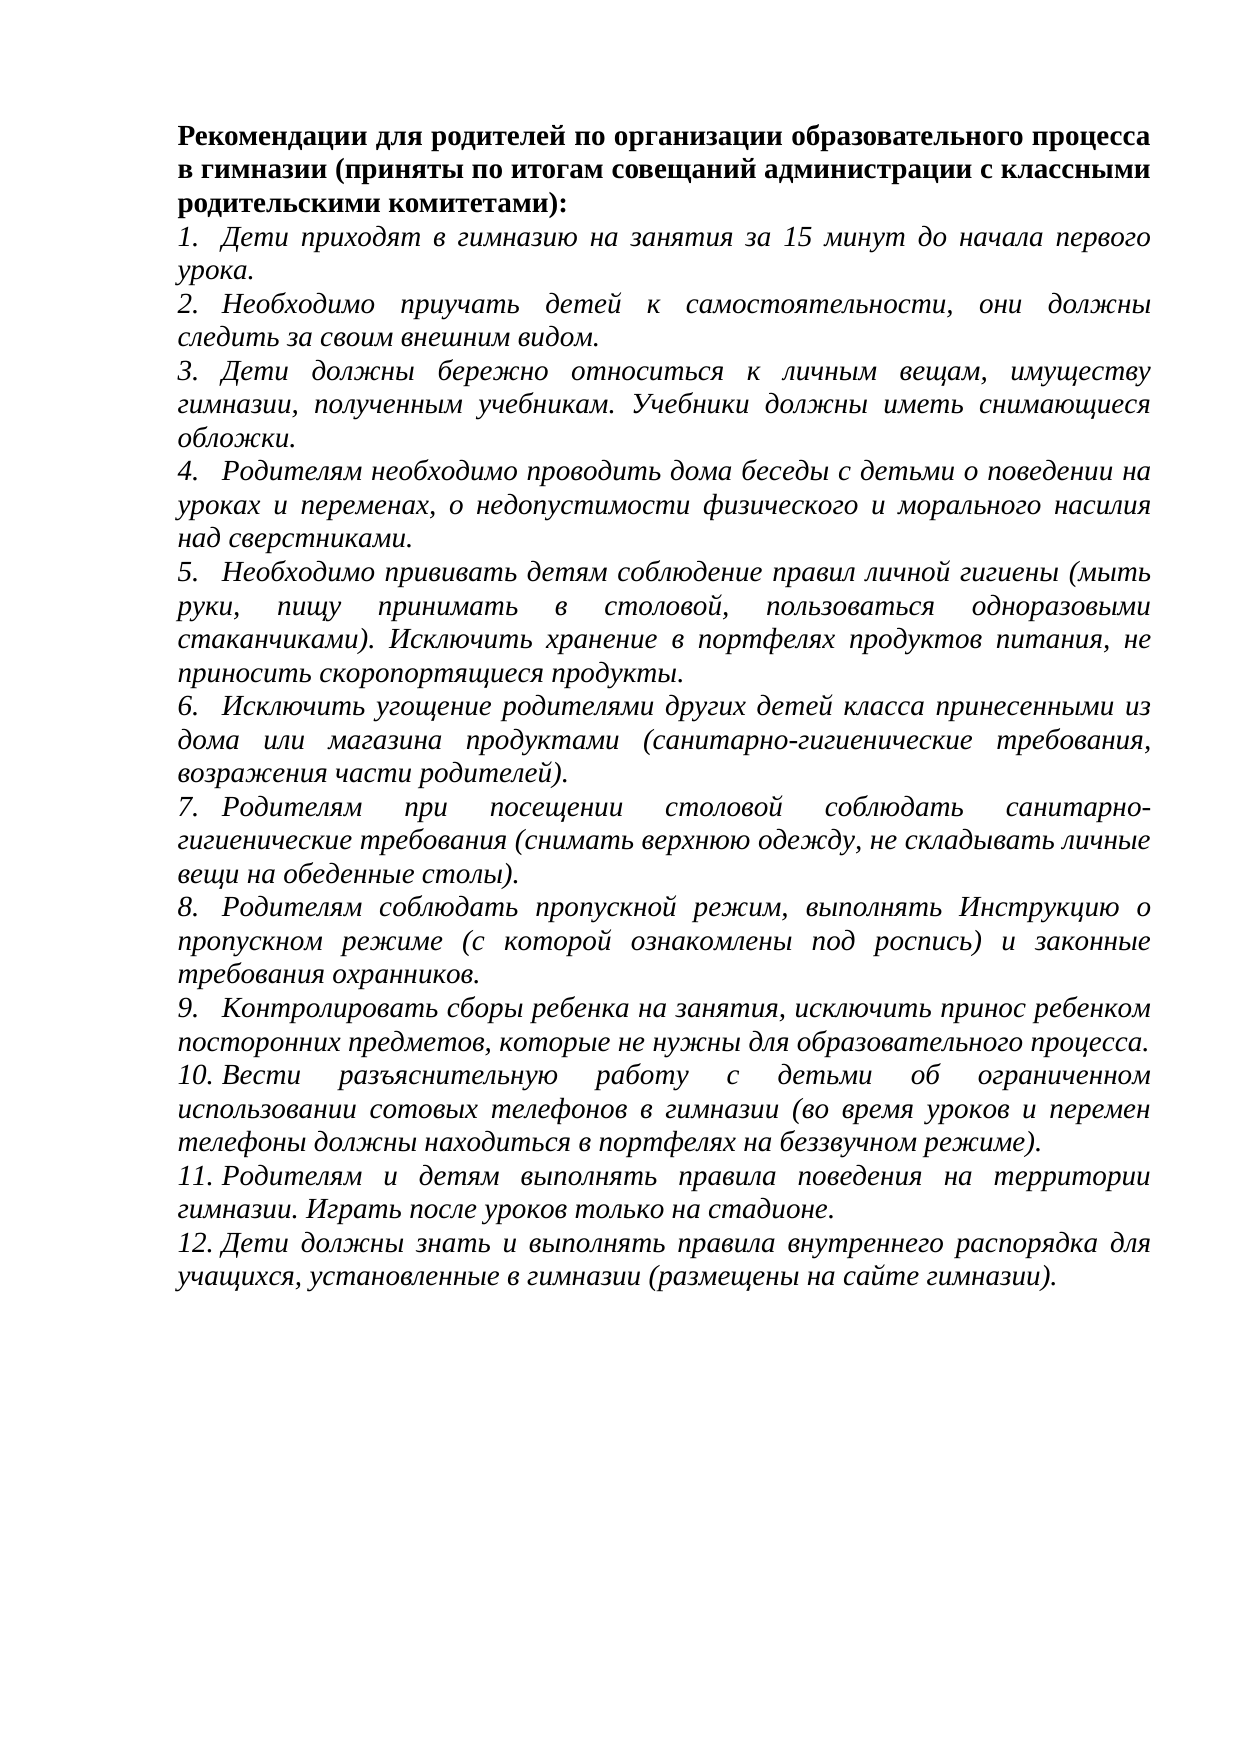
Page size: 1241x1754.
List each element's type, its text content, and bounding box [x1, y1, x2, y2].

list Родителям и детям выполнять правила поведения на территории гимназии. Играть после уроков только на стадионе. [177, 1158, 1152, 1225]
list Рекомендации для родителей по организации образовательного процесса в гимназии (приняты по итогам совещаний администрации с классными родительскими комитетами): [177, 118, 1152, 219]
list Дети должны знать и выполнять правила внутреннего распорядка для учащихся, установленные в гимназии (размещены на сайте гимназии). [177, 1225, 1152, 1292]
list Дети приходят в гимназию на занятия за 15 минут до начала первого урока. [177, 219, 1152, 286]
list Исключить угощение родителями других детей класса принесенными из дома или магазина продуктами (санитарно-гигиенические требования, возражения части родителей). [177, 688, 1152, 789]
list Необходимо приучать детей к самостоятельности, они должны следить за своим внешним видом. [177, 286, 1152, 353]
list Родителям при посещении столовой соблюдать санитарно-гигиенические требования (снимать верхнюю одежду, не складывать личные вещи на обеденные столы). [177, 789, 1152, 889]
list Необходимо прививать детям соблюдение правил личной гигиены (мыть руки, пищу принимать в столовой, пользоваться одноразовыми стаканчиками). Исключить хранение в портфелях продуктов питания, не приносить скоропортящиеся продукты. [177, 554, 1152, 688]
list Дети должны бережно относиться к личным вещам, имуществу гимназии, полученным учебникам. Учебники должны иметь снимающиеся обложки. [177, 353, 1152, 453]
list Вести разъяснительную работу с детьми об ограниченном использовании сотовых телефонов в гимназии (во время уроков и перемен телефоны должны находиться в портфелях на беззвучном режиме). [177, 1057, 1152, 1158]
list Родителям необходимо проводить дома беседы с детьми о поведении на уроках и переменах, о недопустимости физического и морального насилия над сверстниками. [177, 453, 1152, 554]
list Контролировать сборы ребенка на занятия, исключить принос ребенком посторонних предметов, которые не нужны для образовательного процесса. [177, 990, 1152, 1057]
list Родителям соблюдать пропускной режим, выполнять Инструкцию о пропускном режиме (с которой ознакомлены под роспись) и законные требования охранников. [177, 889, 1152, 990]
